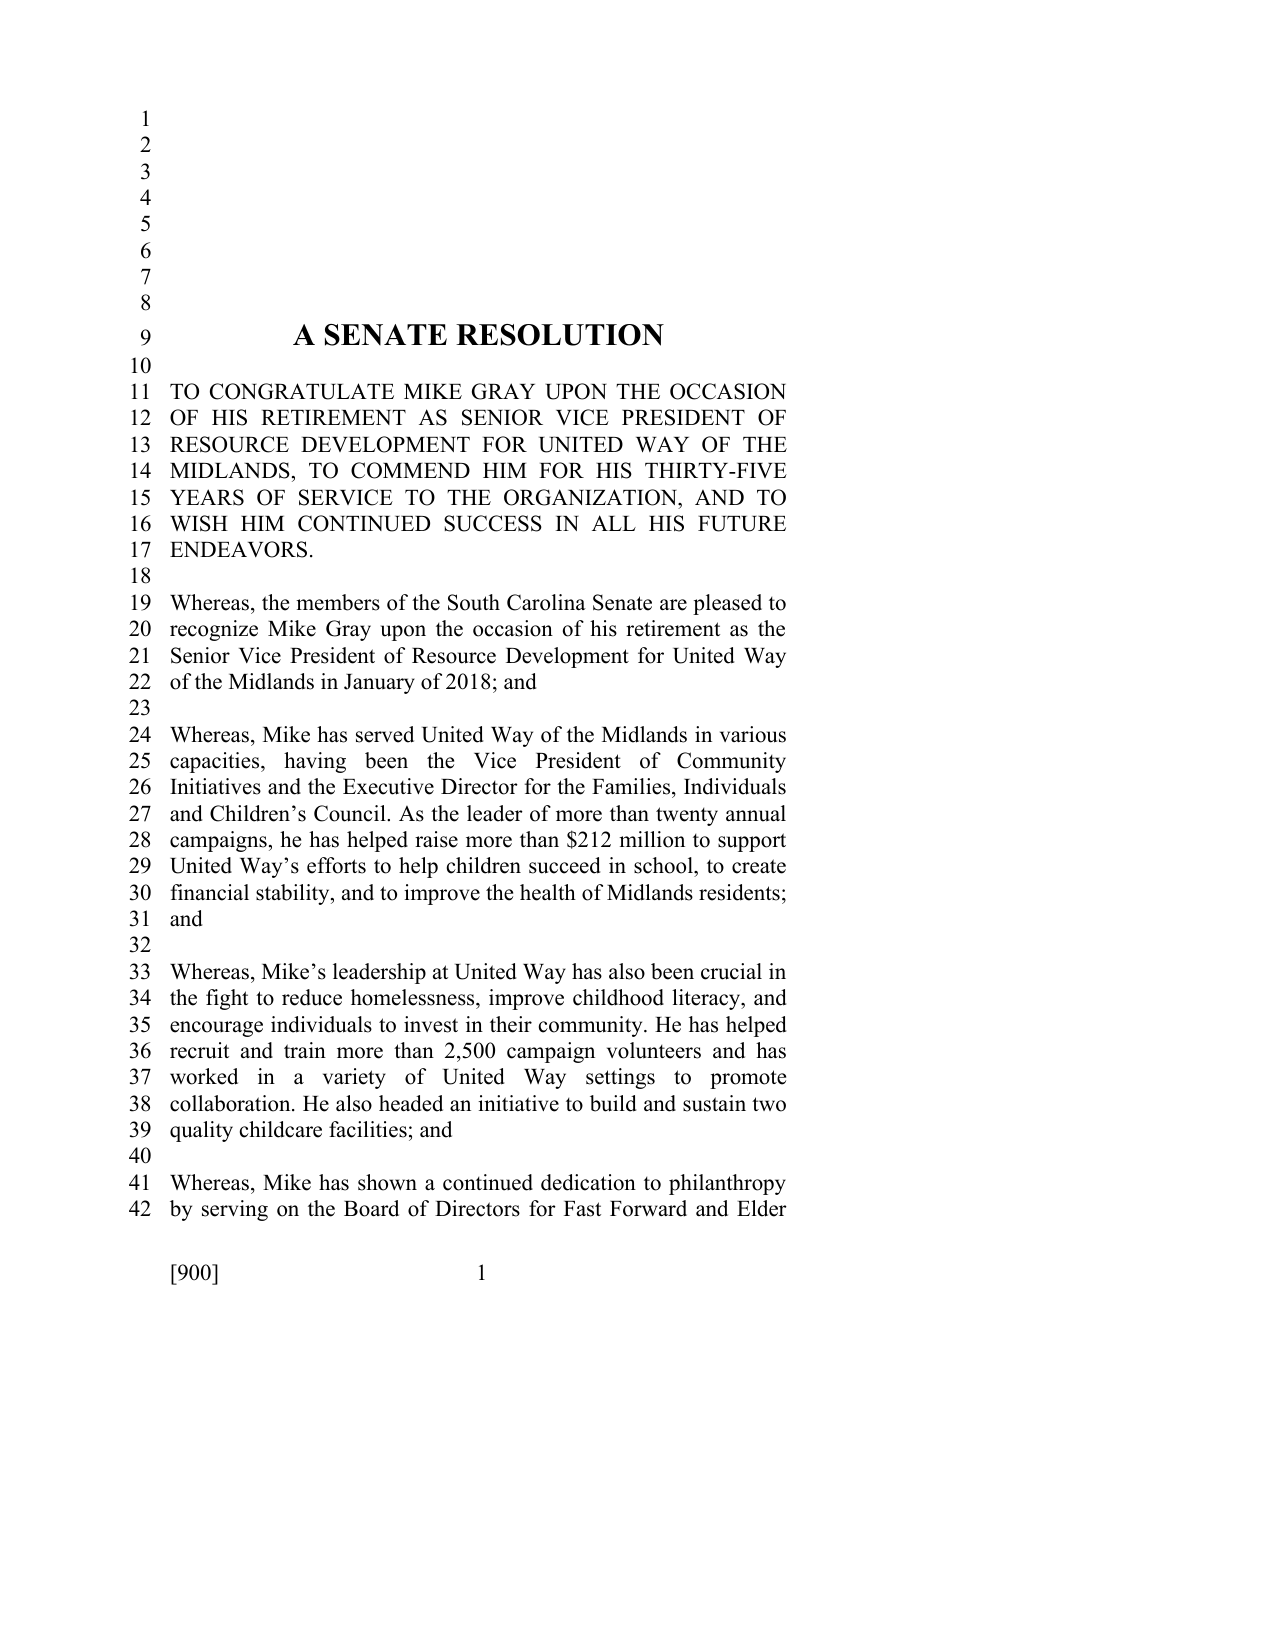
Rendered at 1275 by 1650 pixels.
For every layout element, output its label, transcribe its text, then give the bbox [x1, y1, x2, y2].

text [169, 1169, 787, 1221]
text Whereas, Mike’s leadership at United Way has also been crucial in the fight to reduce homelessness, improve childhood literacy, and encourage individuals to invest in their community. He has helped recruit and train more than 2,500 campaign volunteers and has worked in a variety of United Way settings to promote collaboration. He also headed an initiative to build and sustain two quality childcare facilities; and [169, 958, 787, 1142]
text Whereas, the members of the South Carolina Senate are pleased to recognize Mike Gray upon the occasion of his retirement as the Senior Vice President of Resource Development for United Way of the Midlands in January of 2018; and [169, 589, 787, 694]
text A SENATE RESOLUTION [169, 316, 787, 352]
text TO CONGRATULATE MIKE GRAY UPON THE OCCASION OF HIS RETIREMENT AS SENIOR VICE PRESIDENT OF RESOURCE DEVELOPMENT FOR UNITED WAY OF THE MIDLANDS, TO COMMEND HIM FOR HIS THIRTY-FIVE YEARS OF SERVICE TO THE ORGANIZATION, AND TO WISH HIM CONTINUED SUCCESS IN ALL HIS FUTURE ENDEAVORS. [169, 378, 787, 563]
text Whereas, Mike has served United Way of the Midlands in various capacities, having been the Vice President of Community Initiatives and the Executive Director for the Families, Individuals and Children’s Council. As the leader of more than twenty annual campaigns, he has helped raise more than $212 million to support United Way’s efforts to help children succeed in school, to create financial stability, and to improve the health of Midlands residents; and [169, 721, 787, 932]
